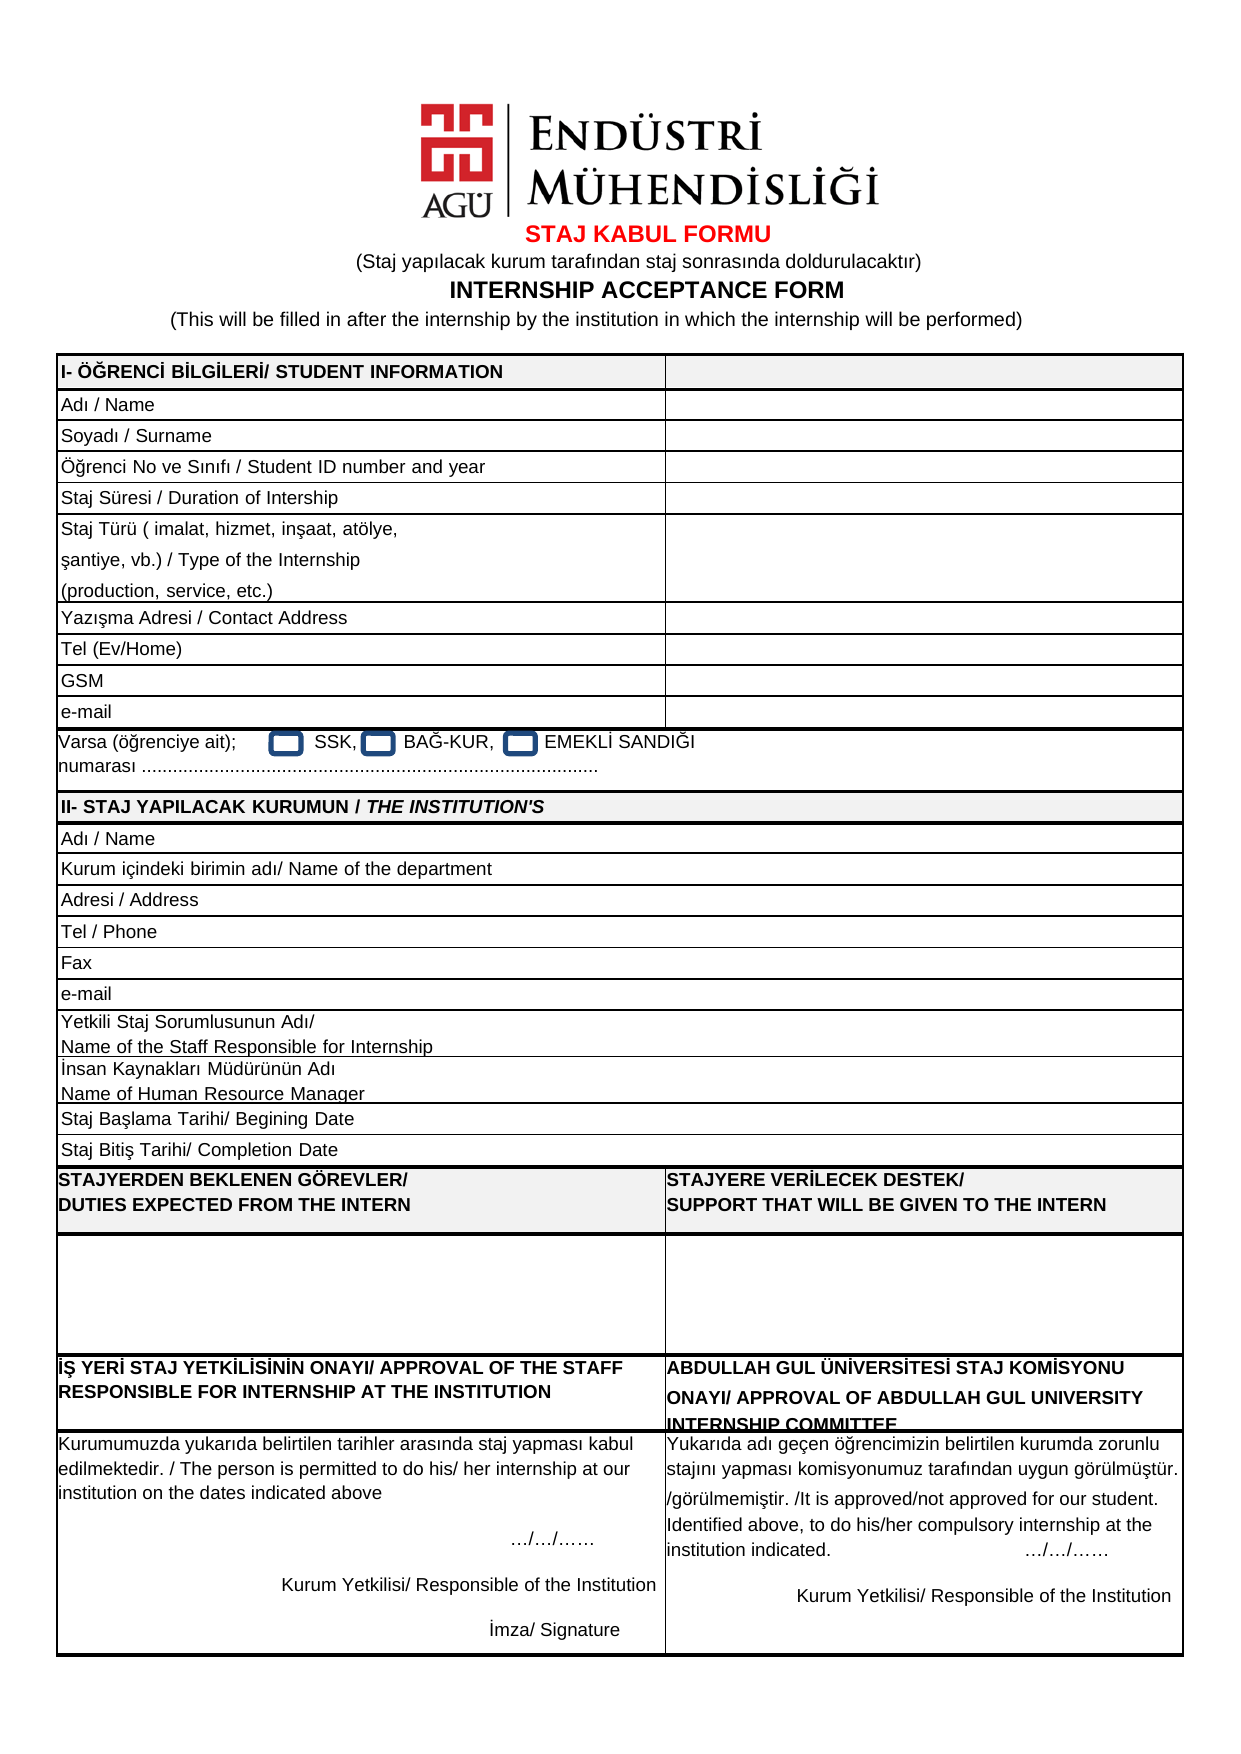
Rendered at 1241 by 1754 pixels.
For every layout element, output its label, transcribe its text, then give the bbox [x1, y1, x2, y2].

table_cell İnsan Kaynakları Müdürünün Adı Name of Human Resource Manager [58, 1057, 1182, 1102]
table_cell Adı / Name [58, 825, 1182, 852]
table_cell [666, 515, 1182, 601]
text STAJ KABUL FORMU [525, 220, 1153, 247]
table_cell Kurum içindeki birimin adı/ Name of the department [58, 854, 1182, 884]
text INTERNSHIP ACCEPTANCE FORM [375, 276, 1153, 304]
text (Staj yapılacak kurum tarafından staj sonrasında doldurulacaktır) [328, 250, 1153, 272]
table_cell Staj Türü ( imalat, hizmet, inşaat, atölye, şantiye, vb.) / Type of the Internship (production, service, etc.) office, construction, workshop, contruction site, etc.) [58, 515, 665, 601]
table_cell e-mail [58, 697, 665, 727]
table_cell GSM [58, 666, 665, 695]
table_cell Staj Süresi / Duration of Intership [58, 483, 665, 513]
table_cell STAJYERDEN BEKLENEN GÖREVLER/ DUTIES EXPECTED FROM THE INTERN [58, 1169, 665, 1232]
table_cell [666, 666, 1182, 695]
table_cell Fax [58, 948, 1182, 978]
table_cell Staj Başlama Tarihi/ Begining Date [58, 1104, 1182, 1133]
table_cell [666, 697, 1182, 727]
table_cell II- STAJ YAPILACAK KURUMUN / THE INSTITUTION'S [58, 793, 1182, 821]
table_cell [666, 635, 1182, 664]
table_cell Kurumumuzda yukarıda belirtilen tarihler arasında staj yapması kabul edilmektedir. / The person is permitted to do his/ her internship at our institution on the dates indicated above …/…/…… Kurum Yetkilisi/ Responsible of the Institution İmza/ Signature [58, 1433, 665, 1653]
table_cell Tel (Ev/Home) [58, 635, 665, 664]
table_cell [666, 452, 1182, 482]
table_cell [666, 421, 1182, 450]
table_cell e-mail [58, 980, 1182, 1009]
table_cell Soyadı / Surname [58, 421, 665, 450]
table_cell [666, 603, 1182, 633]
table_cell Adı / Name [58, 391, 665, 419]
table_header [666, 356, 1182, 387]
picture [394, 103, 892, 218]
text (This will be filled in after the internship by the institution in which the internship will be performed) [170, 308, 1153, 331]
table_cell Tel / Phone [58, 917, 1182, 946]
table_cell Adresi / Address [58, 886, 1182, 915]
table_cell Staj Bitiş Tarihi/ Completion Date [58, 1135, 1182, 1165]
table_cell STAJYERE VERİLECEK DESTEK/ SUPPORT THAT WILL BE GIVEN TO THE INTERN [666, 1169, 1182, 1232]
table_cell İŞ YERİ STAJ YETKİLİSİNİN ONAYI/ APPROVAL OF THE STAFF RESPONSIBLE FOR INTERNSHIP AT THE INSTITUTION [58, 1357, 665, 1429]
table_cell ABDULLAH GUL ÜNİVERSİTESİ STAJ KOMİSYONU ONAYI/ APPROVAL OF ABDULLAH GUL UNIVERSITY INTERNSHIP COMMITTEE [666, 1357, 1182, 1429]
table_cell Öğrenci No ve Sınıfı / Student ID number and year [58, 452, 665, 482]
table_cell Yukarıda adı geçen öğrencimizin belirtilen kurumda zorunlu stajını yapması komisyonumuz tarafından uygun görülmüştür. /görülmemiştir. /It is approved/not approved for our student. Identified above, to do his/her compulsory internship at the institution indicated. …/…/…… Kurum Yetkilisi/ Responsible of the Institution İmza/ Signature [666, 1433, 1182, 1653]
table_cell [666, 1236, 1182, 1353]
table_cell Varsa (öğrenciye ait); SSK, BAĞ-KUR, EMEKLİ SANDIĞI numarası ........................................................................................ [58, 731, 1182, 789]
table_cell Yetkili Staj Sorumlusunun Adı/ Name of the Staff Responsible for Internship [58, 1011, 1182, 1056]
table_cell [666, 391, 1182, 419]
table_cell Yazışma Adresi / Contact Address [58, 603, 665, 633]
table_cell [666, 483, 1182, 513]
table_cell [58, 1236, 665, 1353]
table_header I- ÖĞRENCİ BİLGİLERİ/ STUDENT INFORMATION [58, 356, 665, 387]
